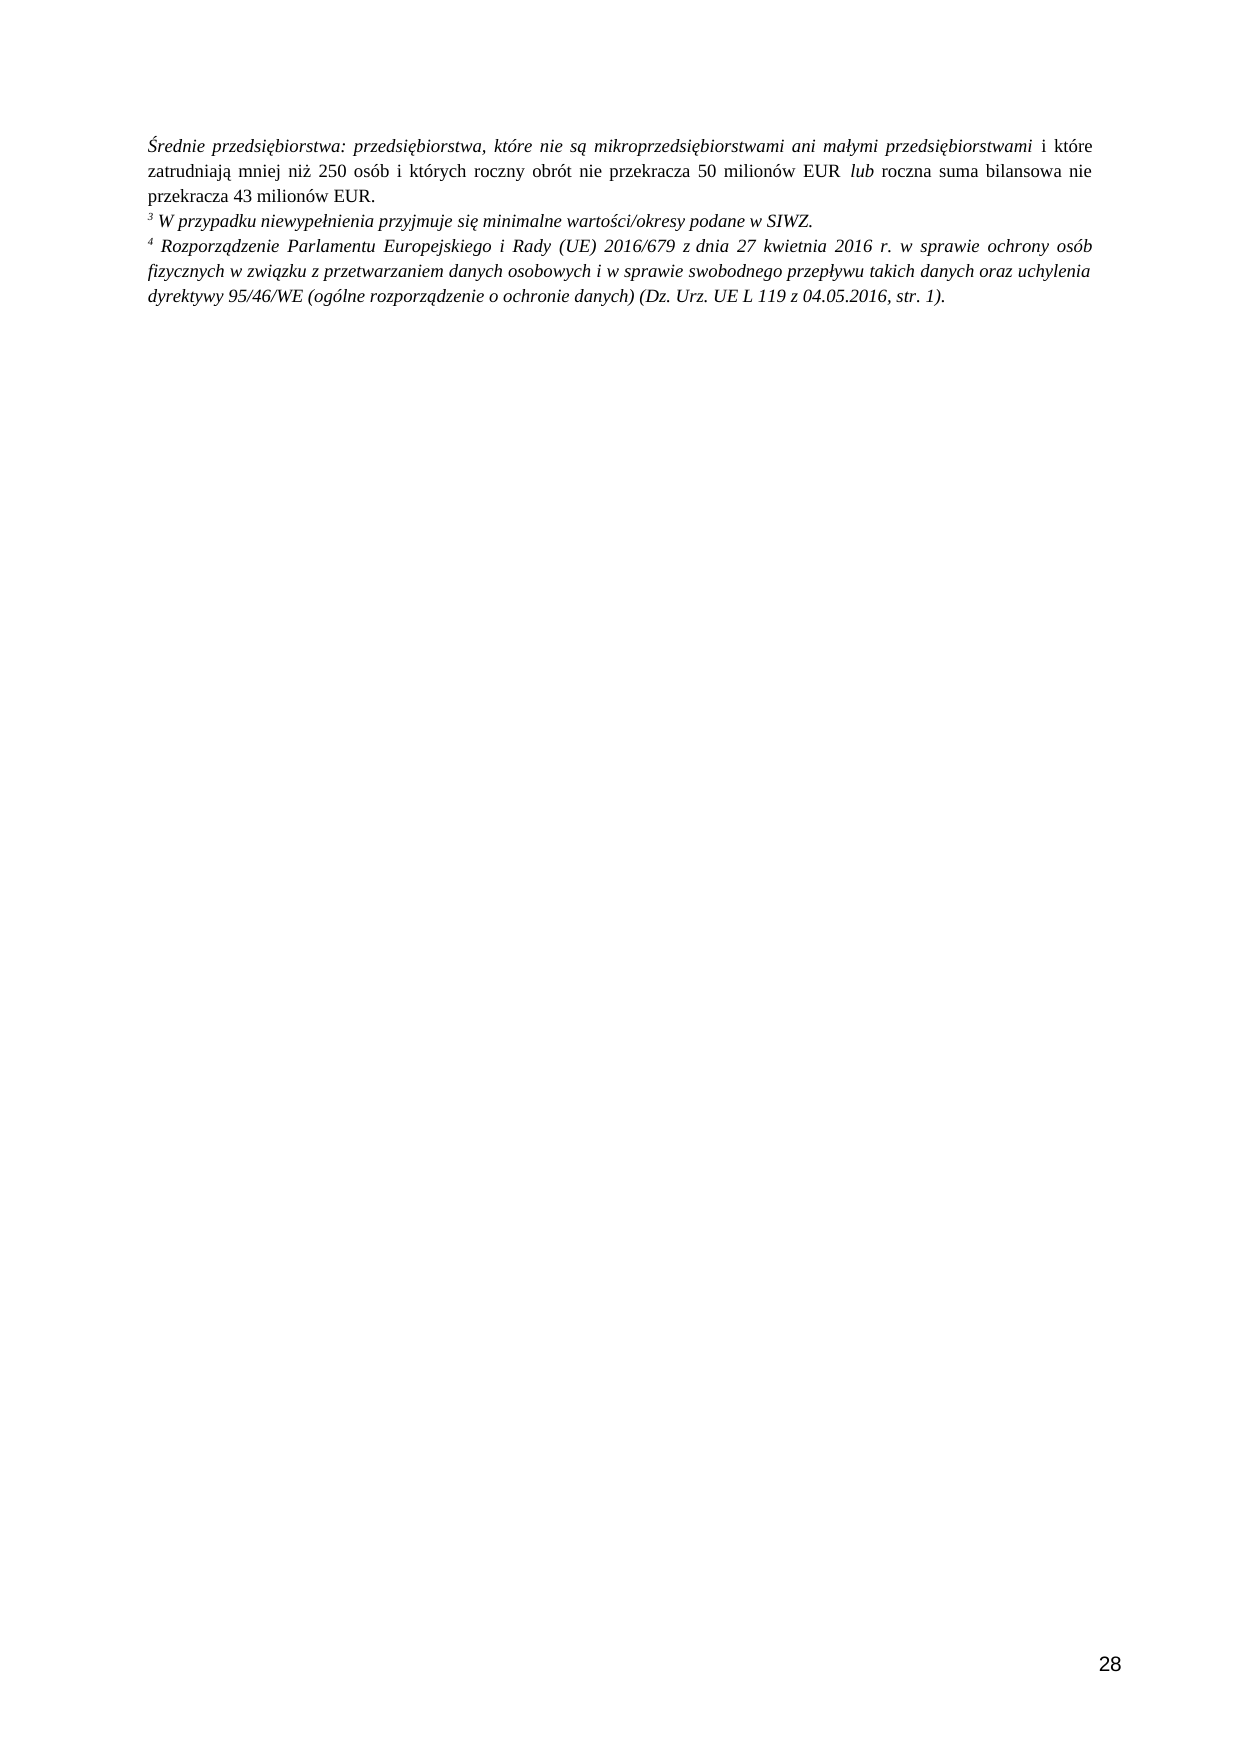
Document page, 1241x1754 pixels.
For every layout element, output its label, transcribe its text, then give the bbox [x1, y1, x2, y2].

text 3 W przypadku niewypełnienia przyjmuje się minimalne wartości/okresy podane w SIWZ. [148, 208, 1092, 233]
text 4 Rozporządzenie Parlamentu Europejskiego i Rady (UE) 2016/679 z dnia 27 kwietnia 2016 r. w sprawie ochrony osób fizycznych w związku z przetwarzaniem danych osobowych i w sprawie swobodnego przepływu takich danych oraz uchylenia dyrektywy 95/46/WE (ogólne rozporządzenie o ochronie danych) (Dz. Urz. UE L 119 z 04.05.2016, str. 1). [148, 233, 1092, 308]
text Średnie przedsiębiorstwa: przedsiębiorstwa, które nie są mikroprzedsiębiorstwami ani małymi przedsiębiorstwami i które zatrudniają mniej niż 250 osób i których roczny obrót nie przekracza 50 milionów EUR lub roczna suma bilansowa nie przekracza 43 milionów EUR. [148, 133, 1092, 208]
